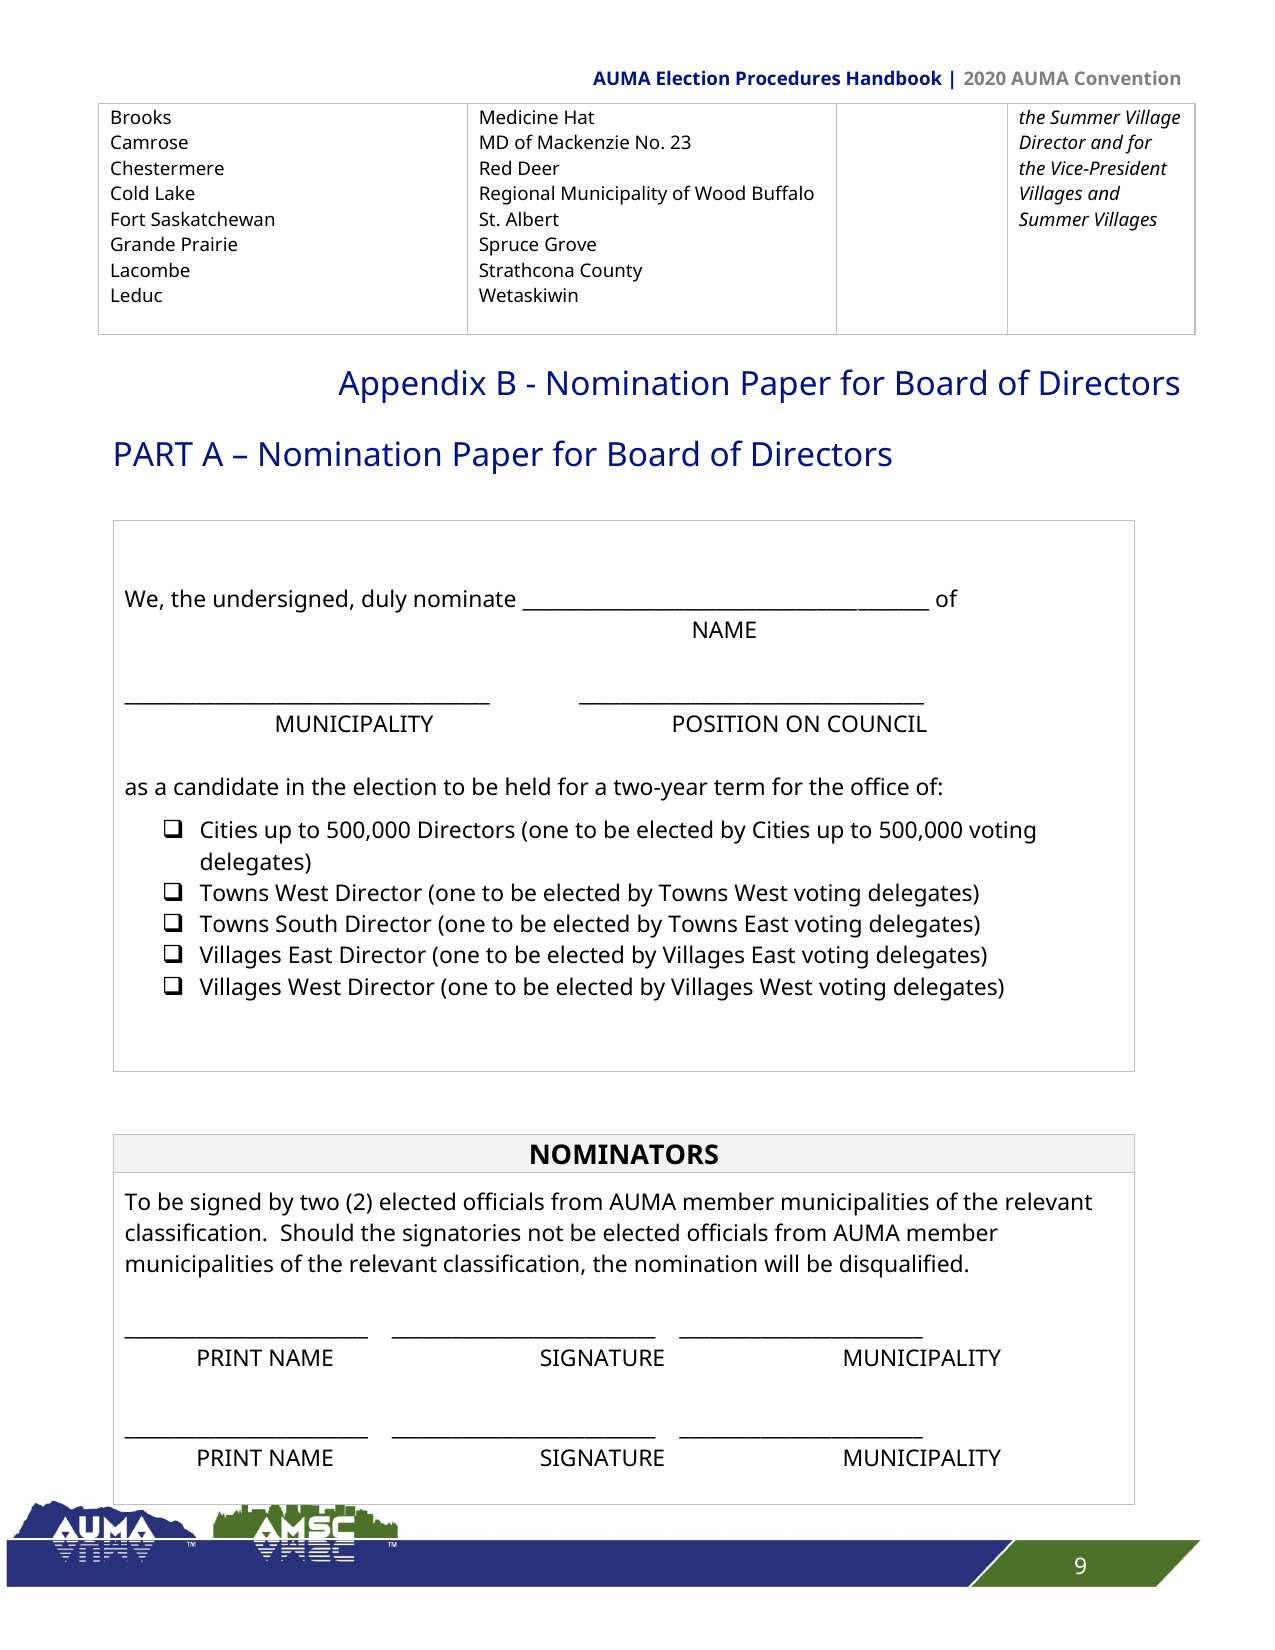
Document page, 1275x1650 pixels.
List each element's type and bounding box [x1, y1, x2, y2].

picture [4, 1498, 1205, 1589]
